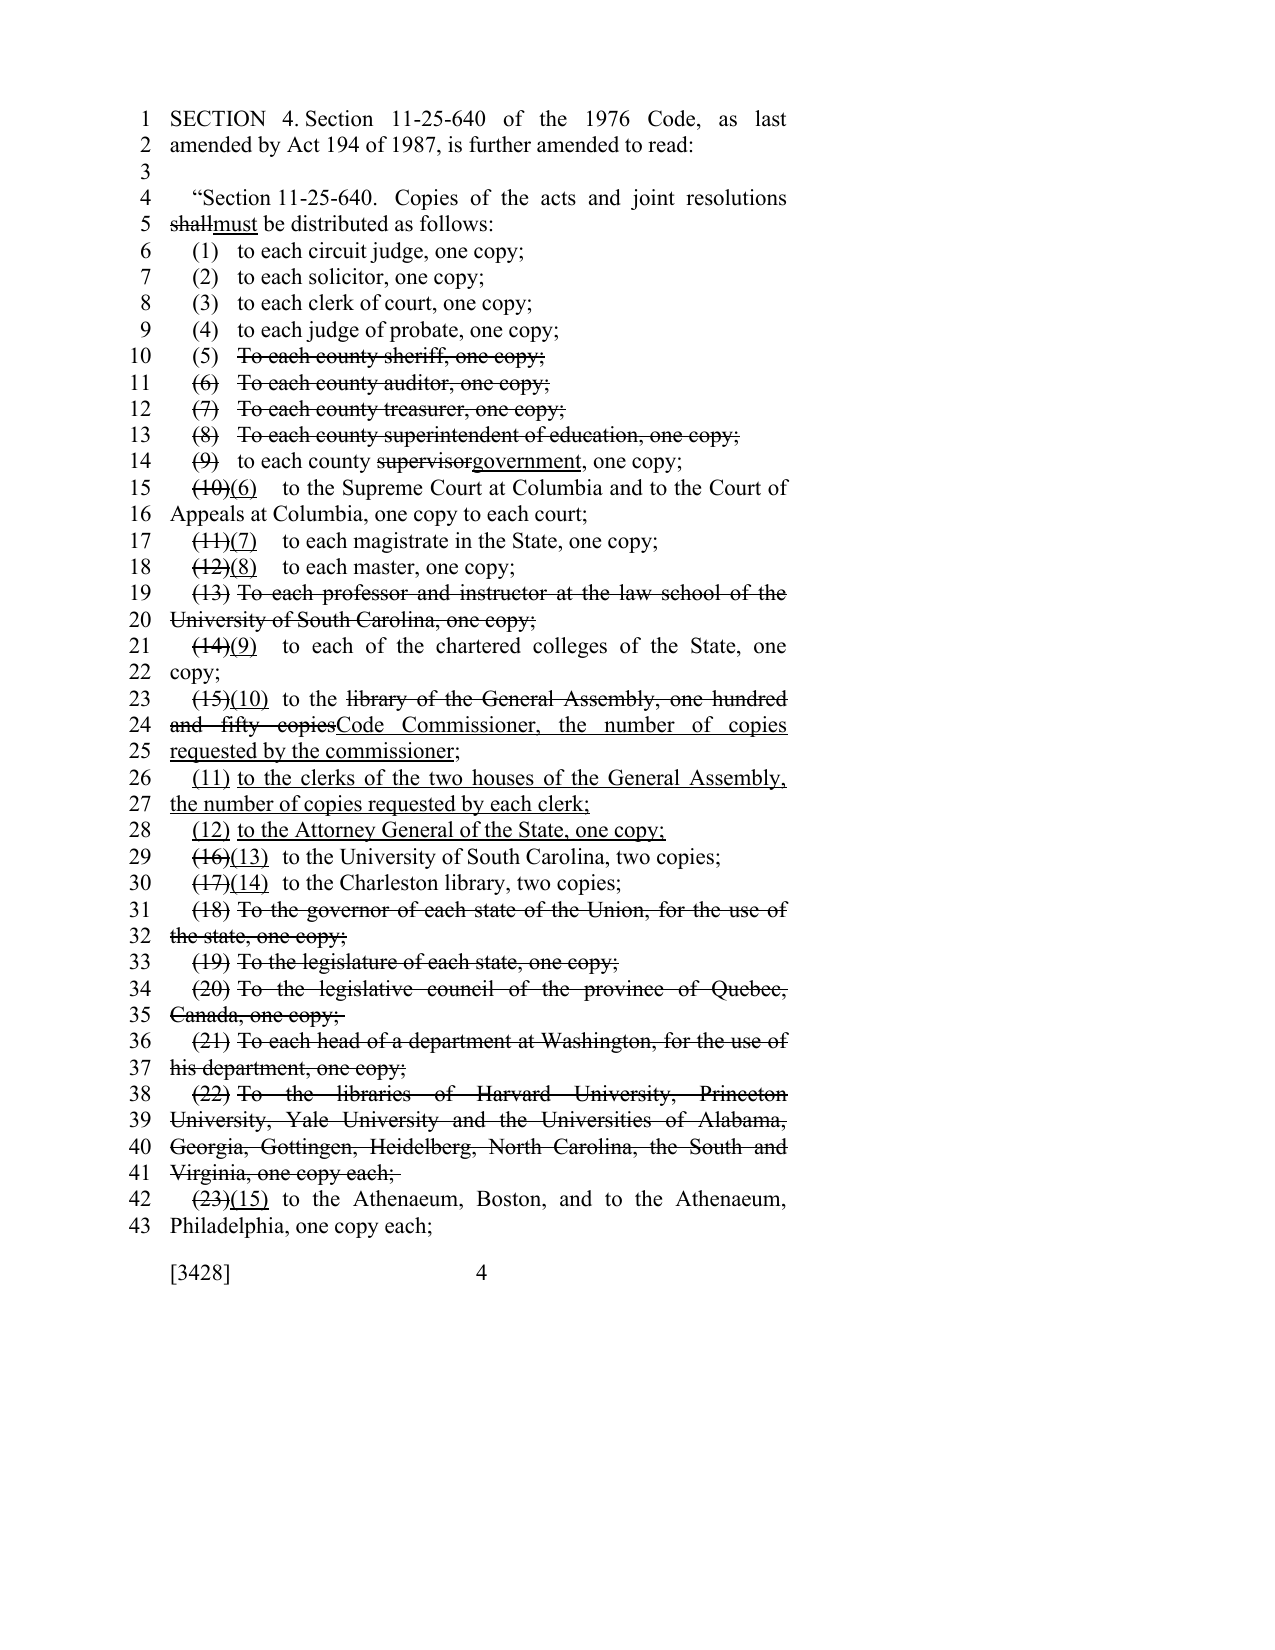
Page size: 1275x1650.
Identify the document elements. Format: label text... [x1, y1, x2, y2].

text (6) To each county auditor, one copy; [169, 368, 787, 395]
text (23)(15) to the Athenaeum, Boston, and to the Athenaeum, Philadelphia, one copy each; [169, 1186, 787, 1238]
text (14)(9) to each of the chartered colleges of the State, one copy; [169, 632, 787, 685]
text (22) To the libraries of Harvard University, Princeton University, Yale University and the Universities of Alabama, Georgia, Gottingen, Heidelberg, North Carolina, the South and Virginia, one copy each; [169, 1122, 787, 1147]
text (15)(10) to the library of the General Assembly, one hundred and fifty copiesCode Commissioner, the number of copies requested by the commissioner; [169, 685, 787, 764]
text (4) to each judge of probate, one copy; [169, 316, 787, 342]
text (12) to the Attorney General of the State, one copy; [169, 817, 787, 843]
text (5) To each county sheriff, one copy; [169, 342, 787, 368]
text (20) To the legislative council of the province of Quebec, Canada, one copy; [169, 975, 787, 1027]
text (9) to each county supervisorgovernment, one copy; [169, 448, 787, 474]
text (2) to each solicitor, one copy; [169, 263, 787, 289]
text (1) to each circuit judge, one copy; [169, 237, 787, 263]
text (12)(8) to each master, one copy; [169, 553, 787, 579]
text (21) To each head of a department at Washington, for the use of his department, one copy; [169, 1027, 787, 1080]
text (8) To each county superintendent of education, one copy; [169, 421, 787, 448]
text (13) To each professor and instructor at the law school of the University of South Carolina, one copy; [169, 579, 787, 632]
text (17)(14) to the Charleston library, two copies; [169, 869, 787, 896]
text (7) To each county treasurer, one copy; [169, 395, 787, 421]
text SECTION 4. Section 11-25-640 of the 1976 Code, as last amended by Act 194 of 1987, is further amended to read: [169, 105, 787, 158]
text (18) To the governor of each state of the Union, for the use of the state, one copy; [169, 896, 787, 948]
text (11)(7) to each magistrate in the State, one copy; [169, 527, 787, 553]
text (10)(6) to the Supreme Court at Columbia and to the Court of Appeals at Columbia, one copy to each court; [169, 474, 787, 527]
text (3) to each clerk of court, one copy; [169, 289, 787, 316]
text (16)(13) to the University of South Carolina, two copies; [169, 843, 787, 869]
text (22) To the libraries of Harvard University, Princeton University, Yale University and the Universities of Alabama, Georgia, Gottingen, Heidelberg, North Carolina, the South and Virginia, one copy each; [169, 1080, 787, 1121]
text “Section 11-25-640. Copies of the acts and joint resolutions shallmust be distributed as follows: [169, 184, 787, 237]
text (11) to the clerks of the two houses of the General Assembly, the number of copies requested by each clerk; [169, 764, 787, 817]
text (19) To the legislature of each state, one copy; [169, 948, 787, 975]
text (22) To the libraries of Harvard University, Princeton University, Yale University and the Universities of Alabama, Georgia, Gottingen, Heidelberg, North Carolina, the South and Virginia, one copy each; [169, 1148, 787, 1186]
